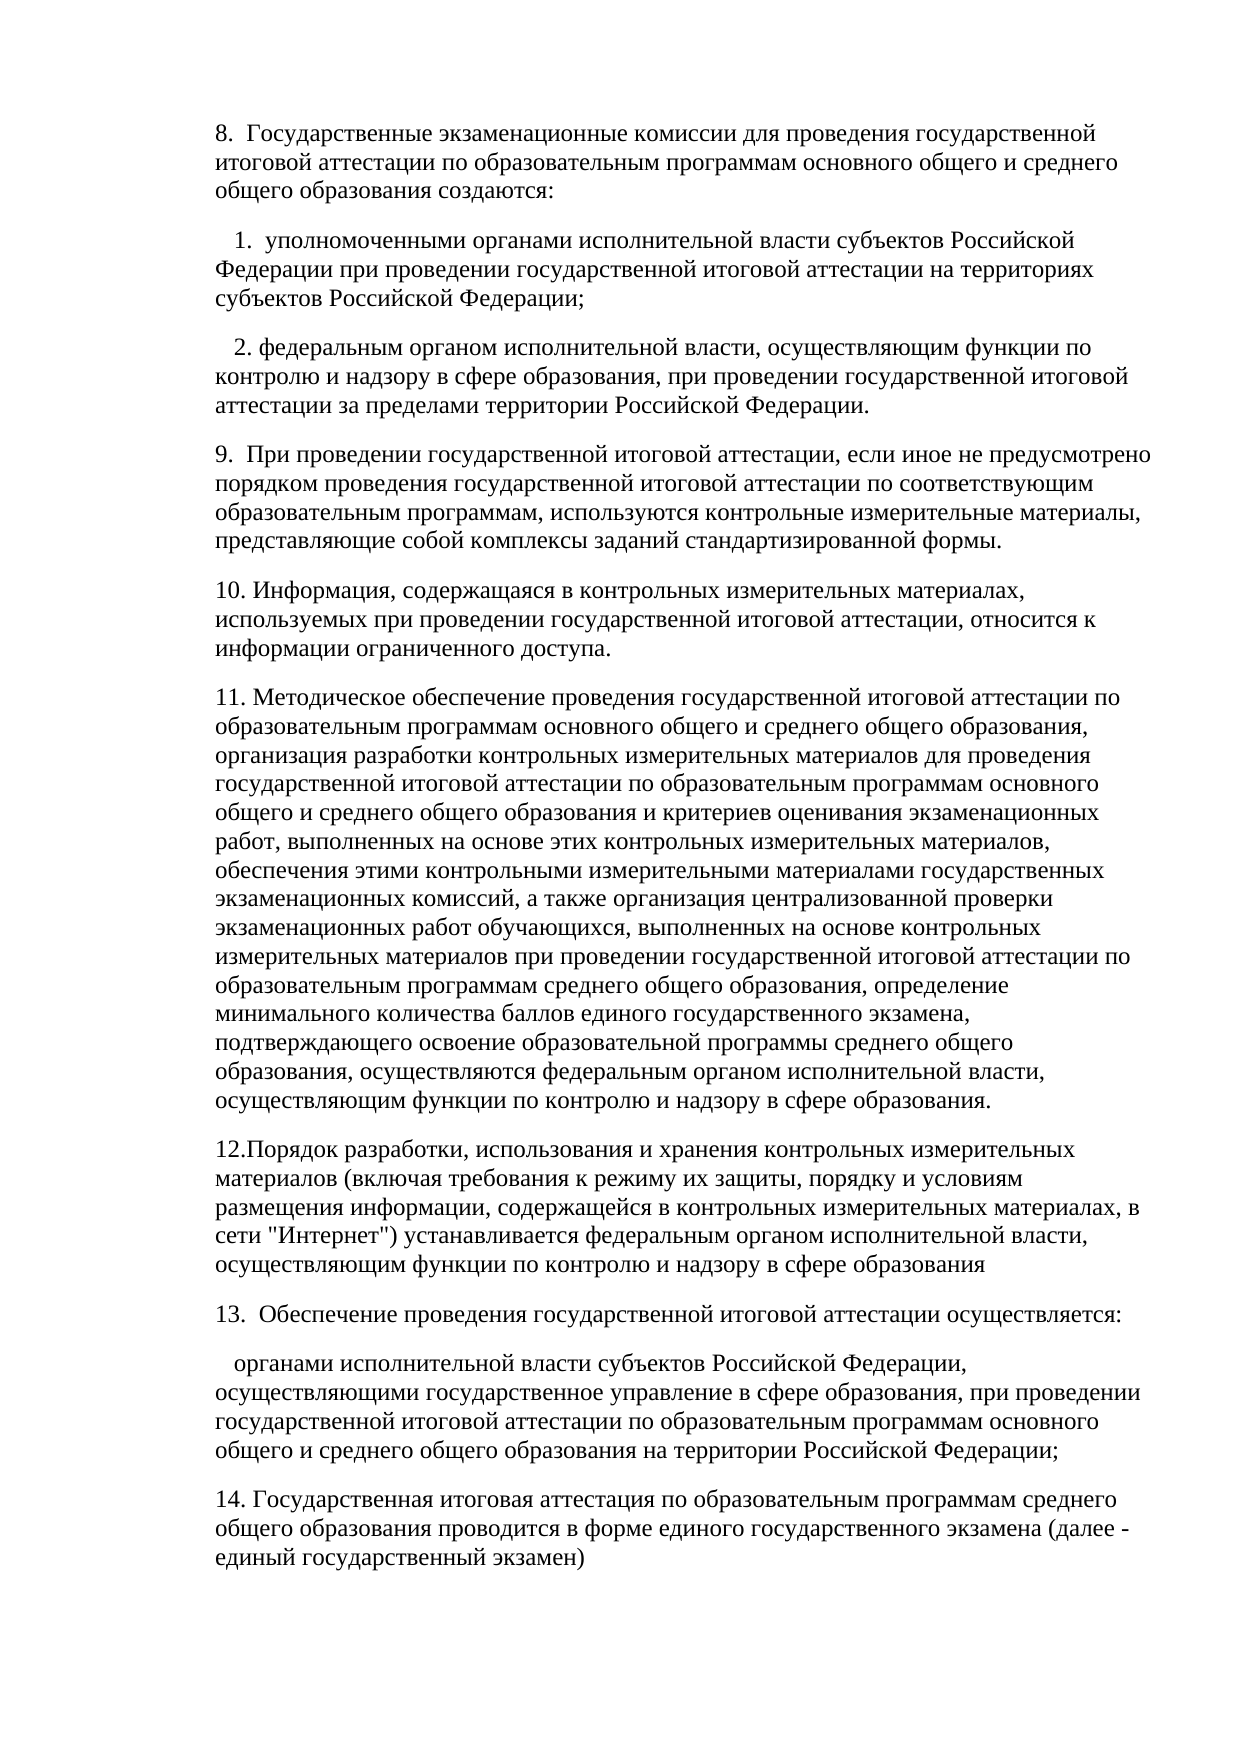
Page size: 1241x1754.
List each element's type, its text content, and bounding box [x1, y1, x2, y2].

text 9. При проведении государственной итоговой аттестации, если иное не предусмотрено порядком проведения государственной итоговой аттестации по соответствующим образовательным программам, используются контрольные измерительные материалы, представляющие собой комплексы заданий стандартизированной формы. [215, 439, 1152, 554]
text органами исполнительной власти субъектов Российской Федерации, осуществляющими государственное управление в сфере образования, при проведении государственной итоговой аттестации по образовательным программам основного общего и среднего общего образования на территории Российской Федерации; [215, 1348, 1152, 1463]
text 13. Обеспечение проведения государственной итоговой аттестации осуществляется: [177, 1299, 1152, 1328]
text 12.Порядок разработки, использования и хранения контрольных измерительных материалов (включая требования к режиму их защиты, порядку и условиям размещения информации, содержащейся в контрольных измерительных материалах, в сети "Интернет") устанавливается федеральным органом исполнительной власти, осуществляющим функции по контролю и надзору в сфере образования [215, 1134, 1152, 1278]
text 2. федеральным органом исполнительной власти, осуществляющим функции по контролю и надзору в сфере образования, при проведении государственной итоговой аттестации за пределами территории Российской Федерации. [215, 332, 1152, 418]
text 1. уполномоченными органами исполнительной власти субъектов Российской Федерации при проведении государственной итоговой аттестации на территориях субъектов Российской Федерации; [215, 225, 1152, 311]
text 11. Методическое обеспечение проведения государственной итоговой аттестации по образовательным программам основного общего и среднего общего образования, организация разработки контрольных измерительных материалов для проведения государственной итоговой аттестации по образовательным программам основного общего и среднего общего образования и критериев оценивания экзаменационных работ, выполненных на основе этих контрольных измерительных материалов, обеспечения этими контрольными измерительными материалами государственных экзаменационных комиссий, а также организация централизованной проверки экзаменационных работ обучающихся, выполненных на основе контрольных измерительных материалов при проведении государственной итоговой аттестации по образовательным программам среднего общего образования, определение минимального количества баллов единого государственного экзамена, подтверждающего освоение образовательной программы среднего общего образования, осуществляются федеральным органом исполнительной власти, осуществляющим функции по контролю и надзору в сфере образования. [215, 682, 1152, 1113]
text 8. Государственные экзаменационные комиссии для проведения государственной итоговой аттестации по образовательным программам основного общего и среднего общего образования создаются: [215, 118, 1152, 204]
text 14. Государственная итоговая аттестация по образовательным программам среднего общего образования проводится в форме единого государственного экзамена (далее - единый государственный экзамен) [215, 1484, 1152, 1571]
text 10. Информация, содержащаяся в контрольных измерительных материалах, используемых при проведении государственной итоговой аттестации, относится к информации ограниченного доступа. [215, 575, 1152, 661]
